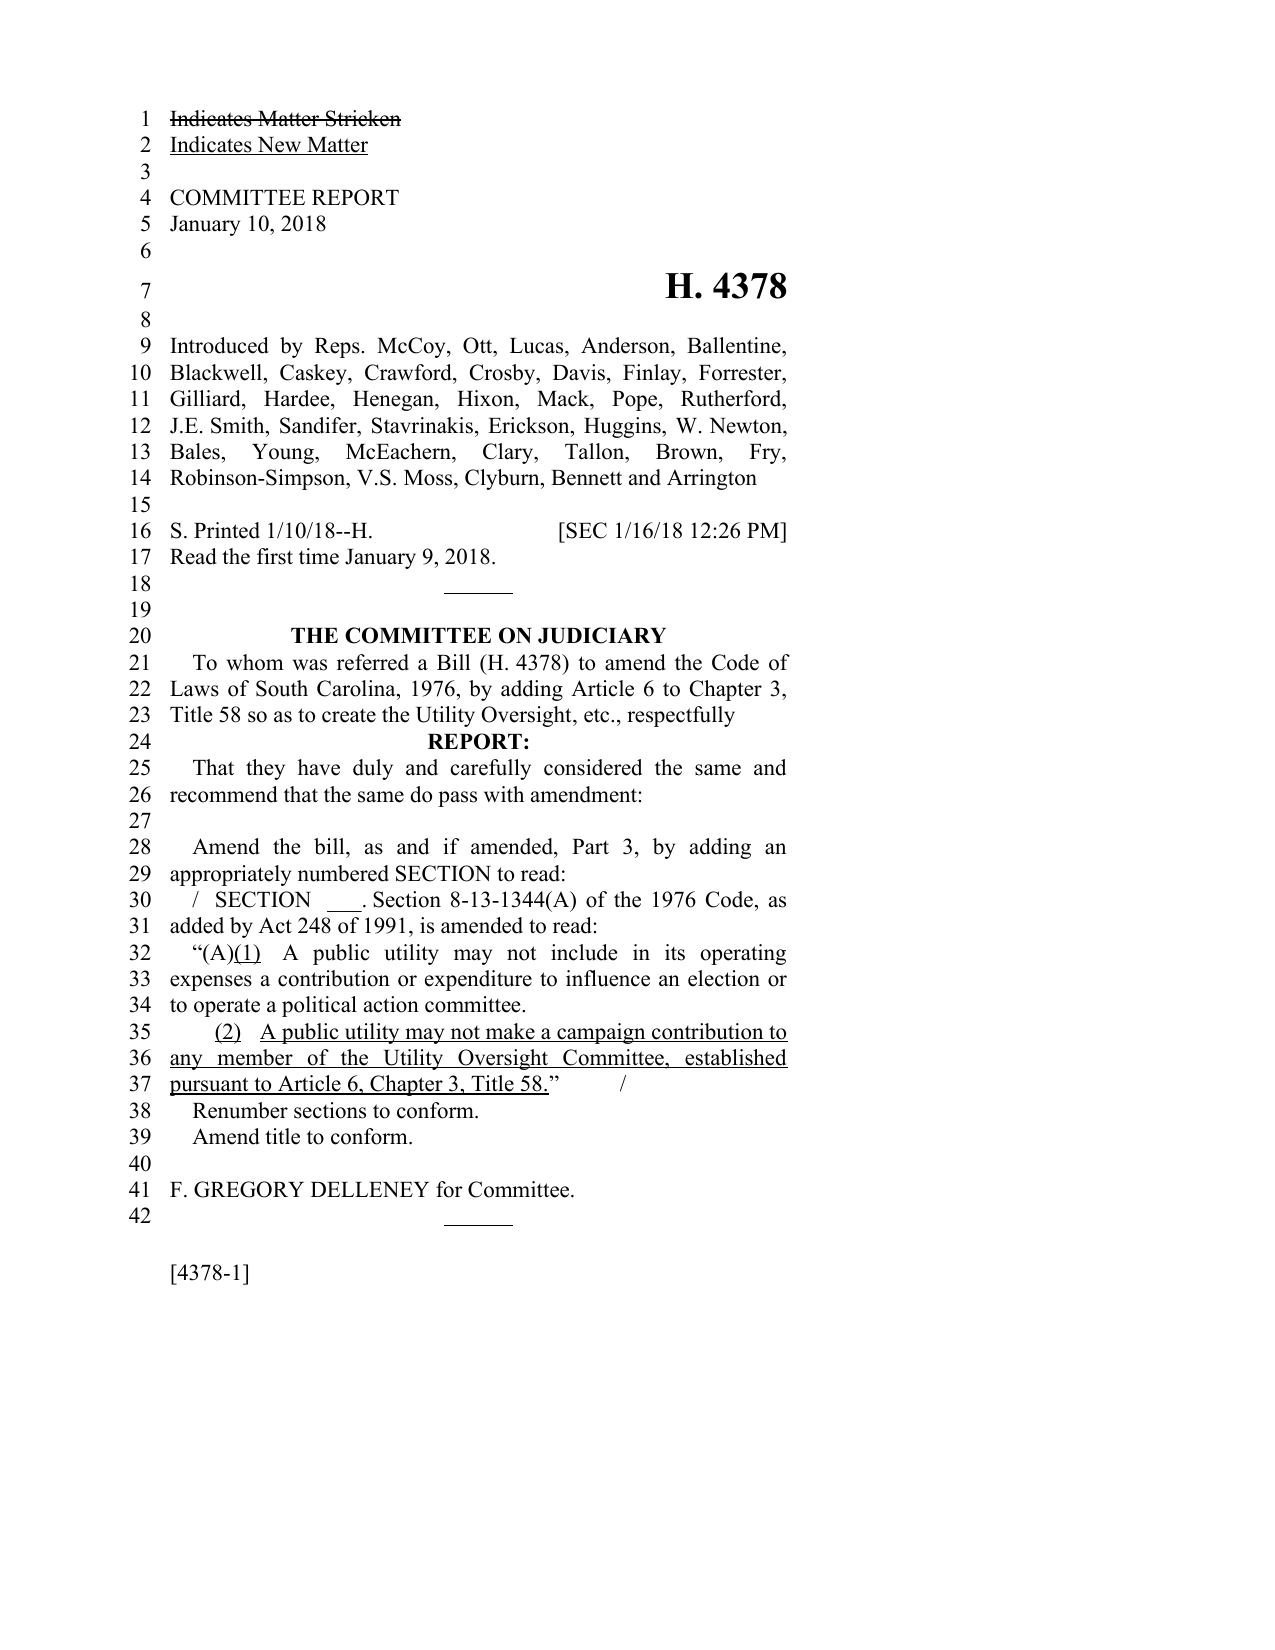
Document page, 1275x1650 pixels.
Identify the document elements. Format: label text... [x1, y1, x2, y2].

text S. Printed 1/10/18--H. [SEC 1/16/18 12:26 PM] [169, 517, 787, 543]
text January 10, 2018 [169, 210, 787, 237]
text To whom was referred a Bill (H. 4378) to amend the Code of Laws of South Carolina, 1976, by adding Article 6 to Chapter 3, Title 58 so as to create the Utility Oversight, etc., respectfully [169, 649, 787, 728]
text “(A)(1) A public utility may not include in its operating expenses a contribution or expenditure to influence an election or to operate a political action committee. [169, 939, 787, 1018]
text THE COMMITTEE ON JUDICIARY [169, 622, 787, 649]
text COMMITTEE REPORT [169, 184, 787, 210]
text Indicates New Matter [169, 131, 787, 158]
text Indicates Matter Stricken [169, 105, 787, 131]
text F. GREGORY DELLENEY for Committee. [169, 1176, 787, 1202]
text Read the first time January 9, 2018. [169, 543, 787, 570]
text That they have duly and carefully considered the same and recommend that the same do pass with amendment: [169, 754, 787, 807]
text H. 4378 [169, 263, 787, 306]
text REPORT: [169, 728, 787, 754]
text Renumber sections to conform. [169, 1097, 787, 1123]
text Amend the bill, as and if amended, Part 3, by adding an appropriately numbered SECTION to read: [169, 833, 787, 886]
text (2) A public utility may not make a campaign contribution to any member of the Utility Oversight Committee, established pursuant to Article 6, Chapter 3, Title 58.” / [169, 1068, 787, 1097]
text Amend title to conform. [169, 1123, 787, 1149]
text / SECTION ___. Section 8-13-1344(A) of the 1976 Code, as added by Act 248 of 1991, is amended to read: [169, 886, 787, 939]
text (2) A public utility may not make a campaign contribution to any member of the Utility Oversight Committee, established pursuant to Article 6, Chapter 3, Title 58.” / [169, 1018, 787, 1067]
text Introduced by Reps. McCoy, Ott, Lucas, Anderson, Ballentine, Blackwell, Caskey, Crawford, Crosby, Davis, Finlay, Forrester, Gilliard, Hardee, Henegan, Hixon, Mack, Pope, Rutherford, J.E. Smith, Sandifer, Stavrinakis, Erickson, Huggins, W. Newton, Bales, Young, McEachern, Clary, Tallon, Brown, Fry, Robinson-Simpson, V.S. Moss, Clyburn, Bennett and Arrington [169, 333, 787, 491]
